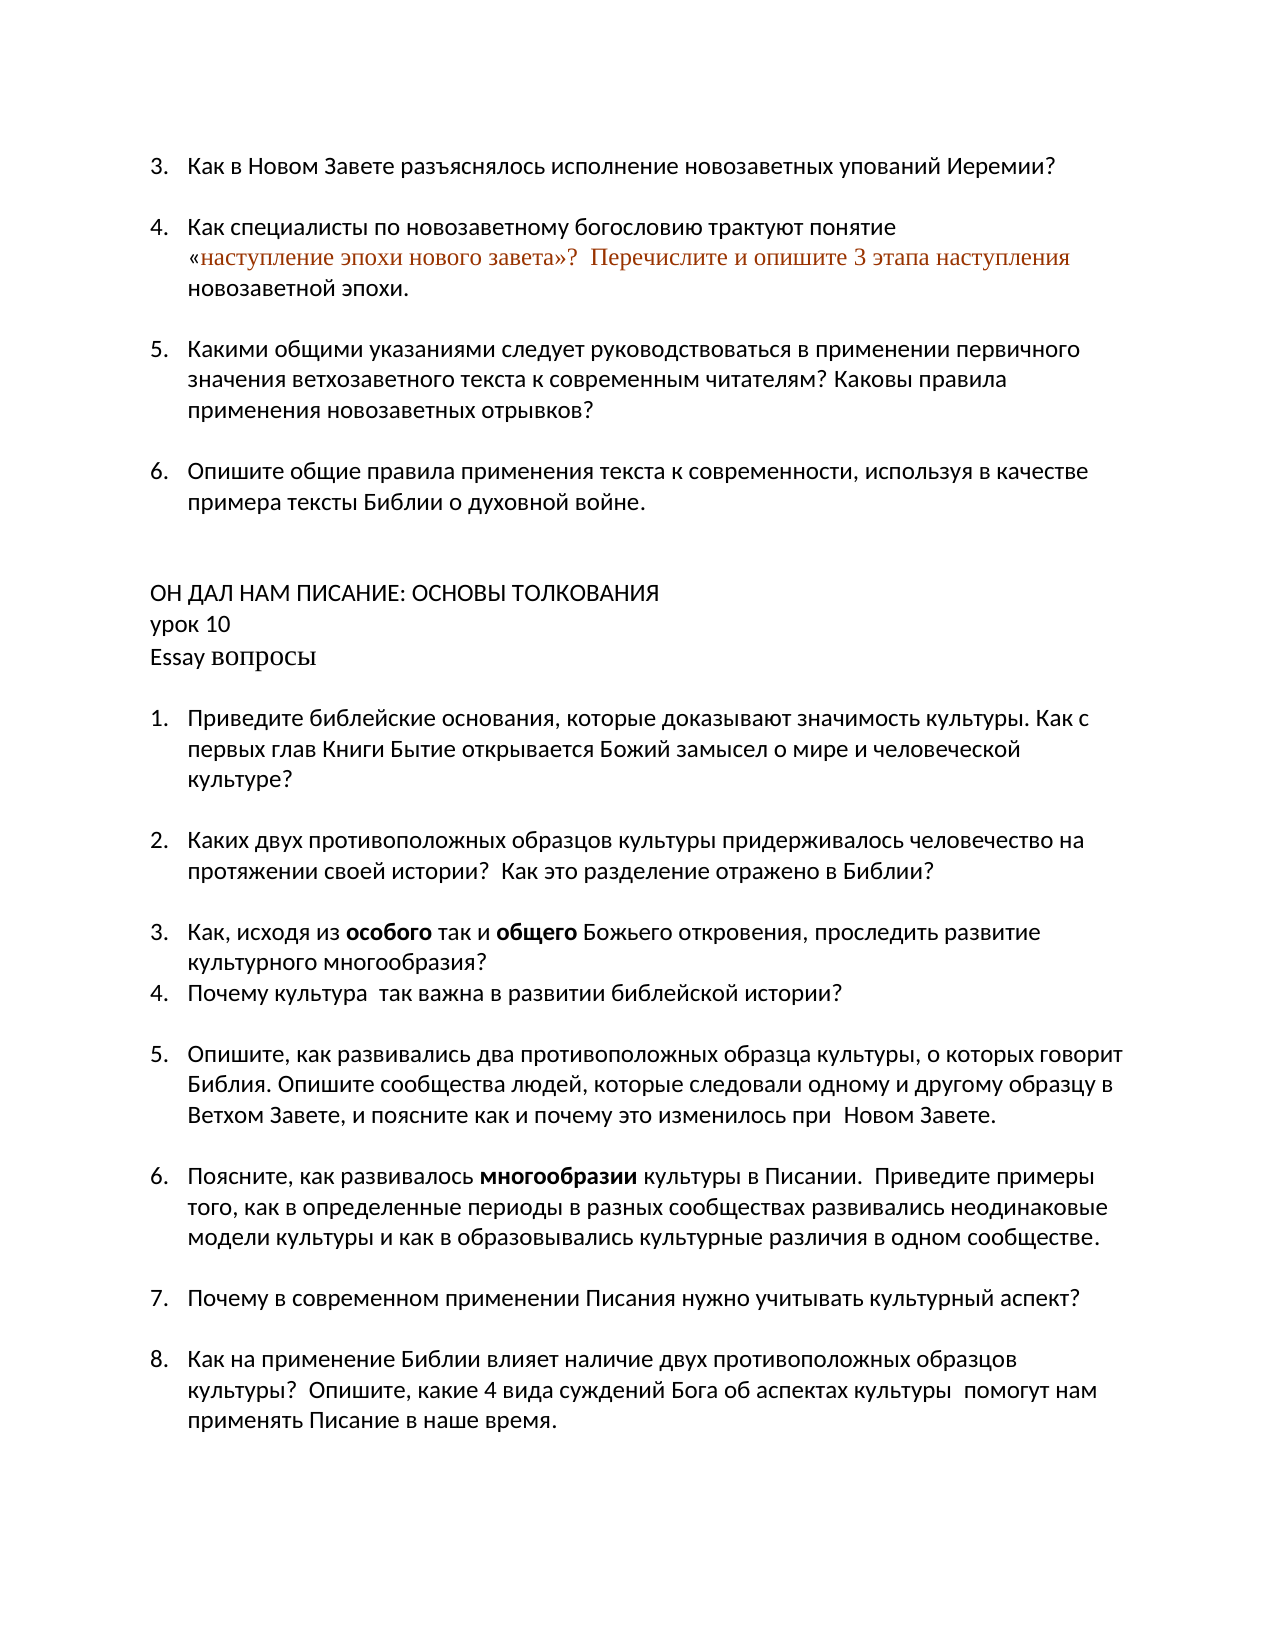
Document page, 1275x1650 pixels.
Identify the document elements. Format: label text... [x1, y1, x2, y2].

list Поясните, как развивалось многообразии культуры в Писании. Приведите примеры того, как в определенные периоды в разных сообществах развивались неодинаковые модели культуры и как в образовывались культурные различия в одном сообществе. [150, 1160, 1125, 1252]
list Как, исходя из особого так и общего Божьего откровения, проследить развитие культурного многообразия? [150, 916, 1125, 977]
list Как на применение Библии влияет наличие двух противоположных образцов культуры? Опишите, какие 4 вида суждений Бога об аспектах культуры помогут нам применять Писание в наше время. [150, 1343, 1125, 1435]
list Почему культура так важна в развитии библейской истории? [150, 977, 1125, 1008]
list Приведите библейские основания, которые доказывают значимость культуры. Как с первых глав Книги Бытие открывается Божий замысел о мире и человеческой культуре? [150, 702, 1125, 794]
text Essay вопросы [150, 638, 1125, 672]
list Опишите, как развивались два противоположных образца культуры, о которых говорит Библия. Опишите сообщества людей, которые следовали одному и другому образцу в Ветхом Завете, и поясните как и почему это изменилось при Новом Завете. [150, 1038, 1125, 1130]
text урок 10 [150, 608, 1125, 638]
list Как специалисты по новозаветному богословию трактуют понятие «наступление эпохи нового завета»? Перечислите и опишите 3 этапа наступления новозаветной эпохи. [150, 211, 1125, 303]
list Каких двух противоположных образцов культуры придерживалось человечество на протяжении своей истории? Как это разделение отражено в Библии? [150, 824, 1125, 886]
list Какими общими указаниями следует руководствоваться в применении первичного значения ветхозаветного текста к современным читателям? Каковы правила применения новозаветных отрывков? [150, 333, 1125, 425]
list Опишите общие правила применения текста к современности, используя в качестве примера тексты Библии о духовной войне. [150, 455, 1125, 516]
list Как в Новом Завете разъяснялось исполнение новозаветных упований Иеремии? [150, 150, 1125, 181]
text ОН ДАЛ НАМ ПИСАНИЕ: ОСНОВЫ ТОЛКОВАНИЯ [150, 577, 1125, 608]
list Почему в современном применении Писания нужно учитывать культурный аспект? [150, 1282, 1125, 1313]
